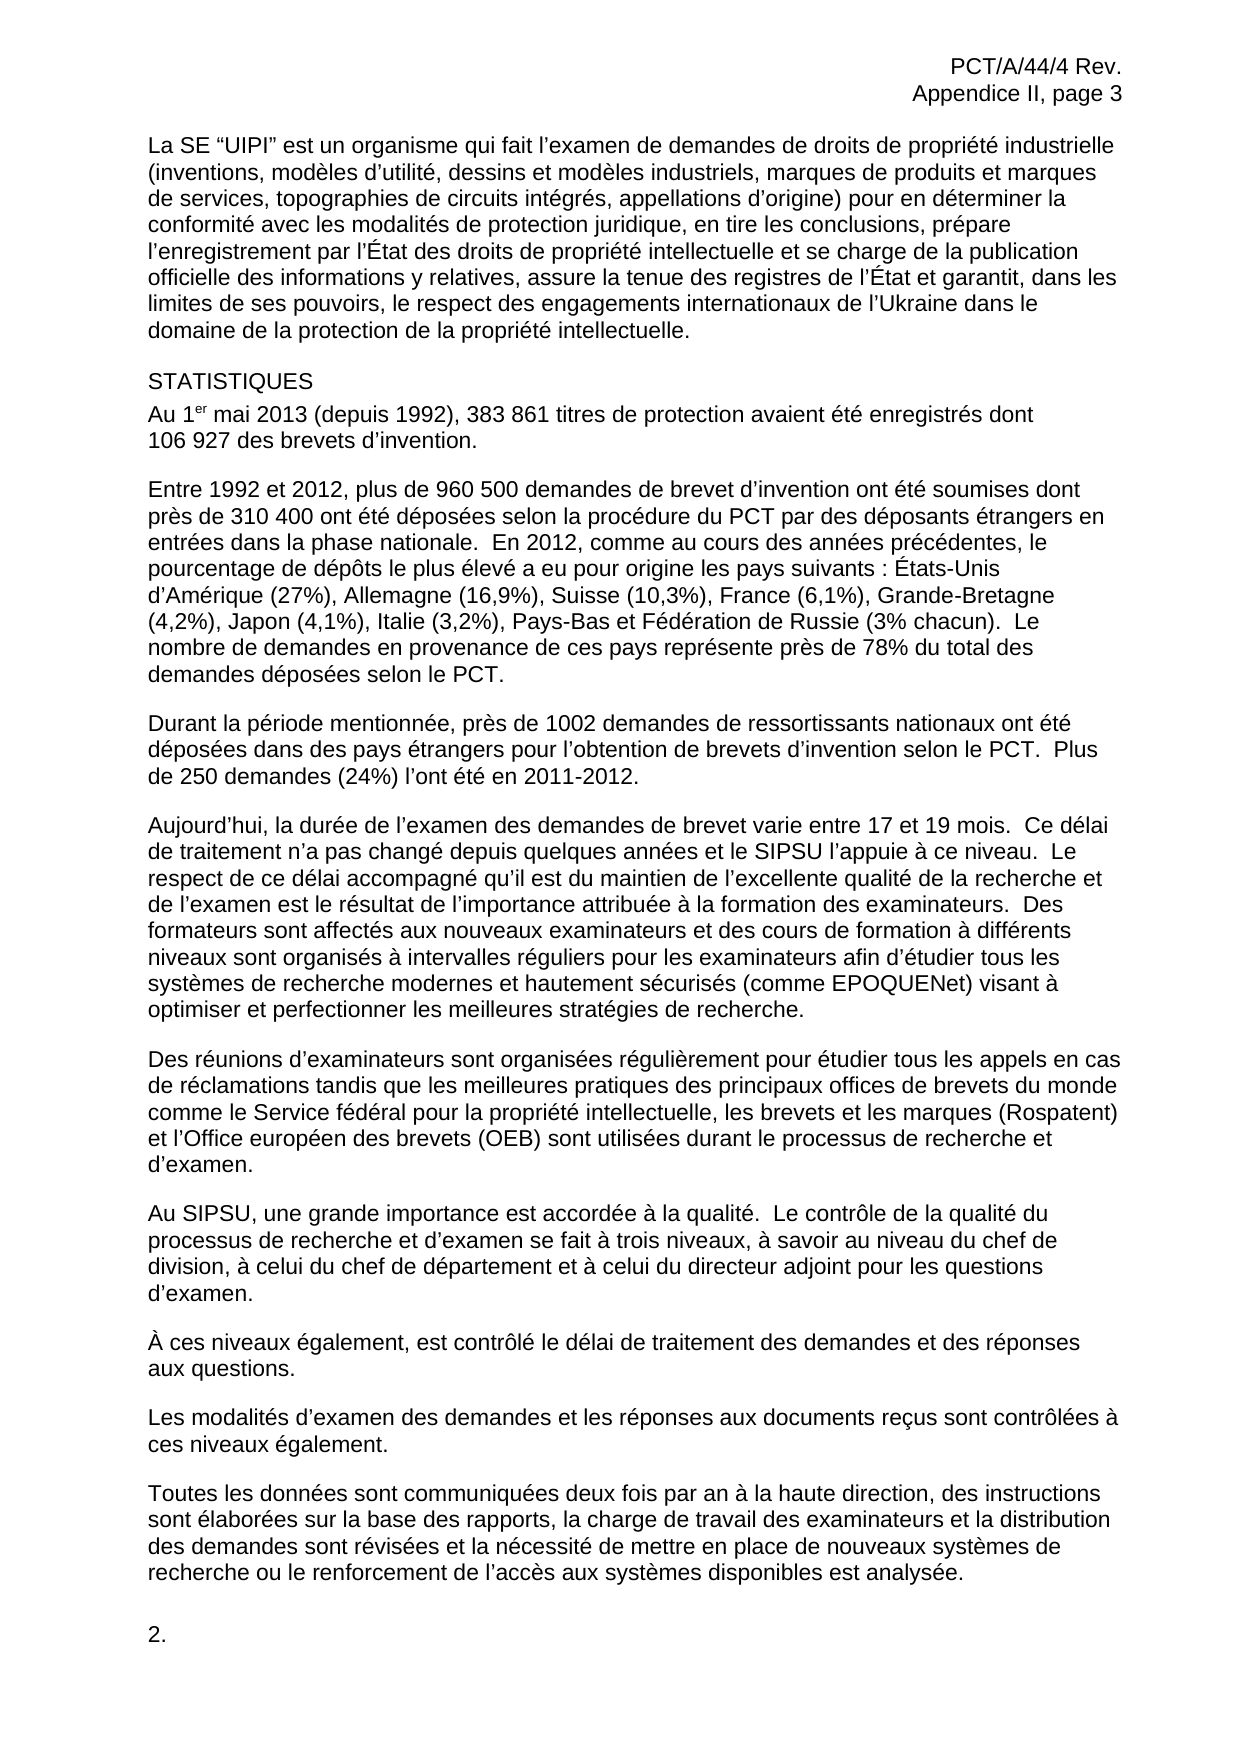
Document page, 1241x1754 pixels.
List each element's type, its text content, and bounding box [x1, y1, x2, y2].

text Les modalités d’examen des demandes et les réponses aux documents reçus sont contrôlées à ces niveaux également. [148, 1404, 1122, 1457]
text Au 1er mai 2013 (depuis 1992), 383 861 titres de protection avaient été enregistrés dont 106 927 des brevets d’invention. [148, 401, 1122, 453]
text À ces niveaux également, est contrôlé le délai de traitement des demandes et des réponses aux questions. [148, 1329, 1122, 1381]
text Aujourd’hui, la durée de l’examen des demandes de brevet varie entre 17 et 19 mois. Ce délai de traitement n’a pas changé depuis quelques années et le SIPSU l’appuie à ce niveau. Le respect de ce délai accompagné qu’il est du maintien de l’excellente qualité de la recherche et de l’examen est le résultat de l’importance attribuée à la formation des examinateurs. Des formateurs sont affectés aux nouveaux examinateurs et des cours de formation à différents niveaux sont organisés à intervalles réguliers pour les examinateurs afin d’étudier tous les systèmes de recherche modernes et hautement sécurisés (comme EPOQUENet) visant à optimiser et perfectionner les meilleures stratégies de recherche. [148, 812, 1122, 1023]
subtitle statistiques [148, 368, 1122, 394]
text Durant la période mentionnée, près de 1002 demandes de ressortissants nationaux ont été déposées dans des pays étrangers pour l’obtention de brevets d’invention selon le PCT. Plus de 250 demandes (24%) l’ont été en 2011-2012. [148, 710, 1122, 789]
text La SE “UIPI” est un organisme qui fait l’examen de demandes de droits de propriété industrielle (inventions, modèles d’utilité, dessins et modèles industriels, marques de produits et marques de services, topographies de circuits intégrés, appellations d’origine) pour en déterminer la conformité avec les modalités de protection juridique, en tire les conclusions, prépare l’enregistrement par l’État des droits de propriété intellectuelle et se charge de la publication officielle des informations y relatives, assure la tenue des registres de l’État et garantit, dans les limites de ses pouvoirs, le respect des engagements internationaux de l’Ukraine dans le domaine de la protection de la propriété intellectuelle. [148, 132, 1122, 343]
text Entre 1992 et 2012, plus de 960 500 demandes de brevet d’invention ont été soumises dont près de 310 400 ont été déposées selon la procédure du PCT par des déposants étrangers en entrées dans la phase nationale. En 2012, comme au cours des années précédentes, le pourcentage de dépôts le plus élevé a eu pour origine les pays suivants : États-Unis d’Amérique (27%), Allemagne (16,9%), Suisse (10,3%), France (6,1%), Grande-Bretagne (4,2%), Japon (4,1%), Italie (3,2%), Pays-Bas et Fédération de Russie (3% chacun). Le nombre de demandes en provenance de ces pays représente près de 78% du total des demandes déposées selon le PCT. [148, 476, 1122, 687]
text Des réunions d’examinateurs sont organisées régulièrement pour étudier tous les appels en cas de réclamations tandis que les meilleures pratiques des principaux offices de brevets du monde comme le Service fédéral pour la propriété intellectuelle, les brevets et les marques (Rospatent) et l’Office européen des brevets (OEB) sont utilisées durant le processus de recherche et d’examen. [148, 1046, 1122, 1177]
text Au SIPSU, une grande importance est accordée à la qualité. Le contrôle de la qualité du processus de recherche et d’examen se fait à trois niveaux, à savoir au niveau du chef de division, à celui du chef de département et à celui du directeur adjoint pour les questions d’examen. [148, 1200, 1122, 1306]
text Toutes les données sont communiquées deux fois par an à la haute direction, des instructions sont élaborées sur la base des rapports, la charge de travail des examinateurs et la distribution des demandes sont révisées et la nécessité de mettre en place de nouveaux systèmes de recherche ou le renforcement de l’accès aux systèmes disponibles est analysée. [148, 1480, 1122, 1585]
